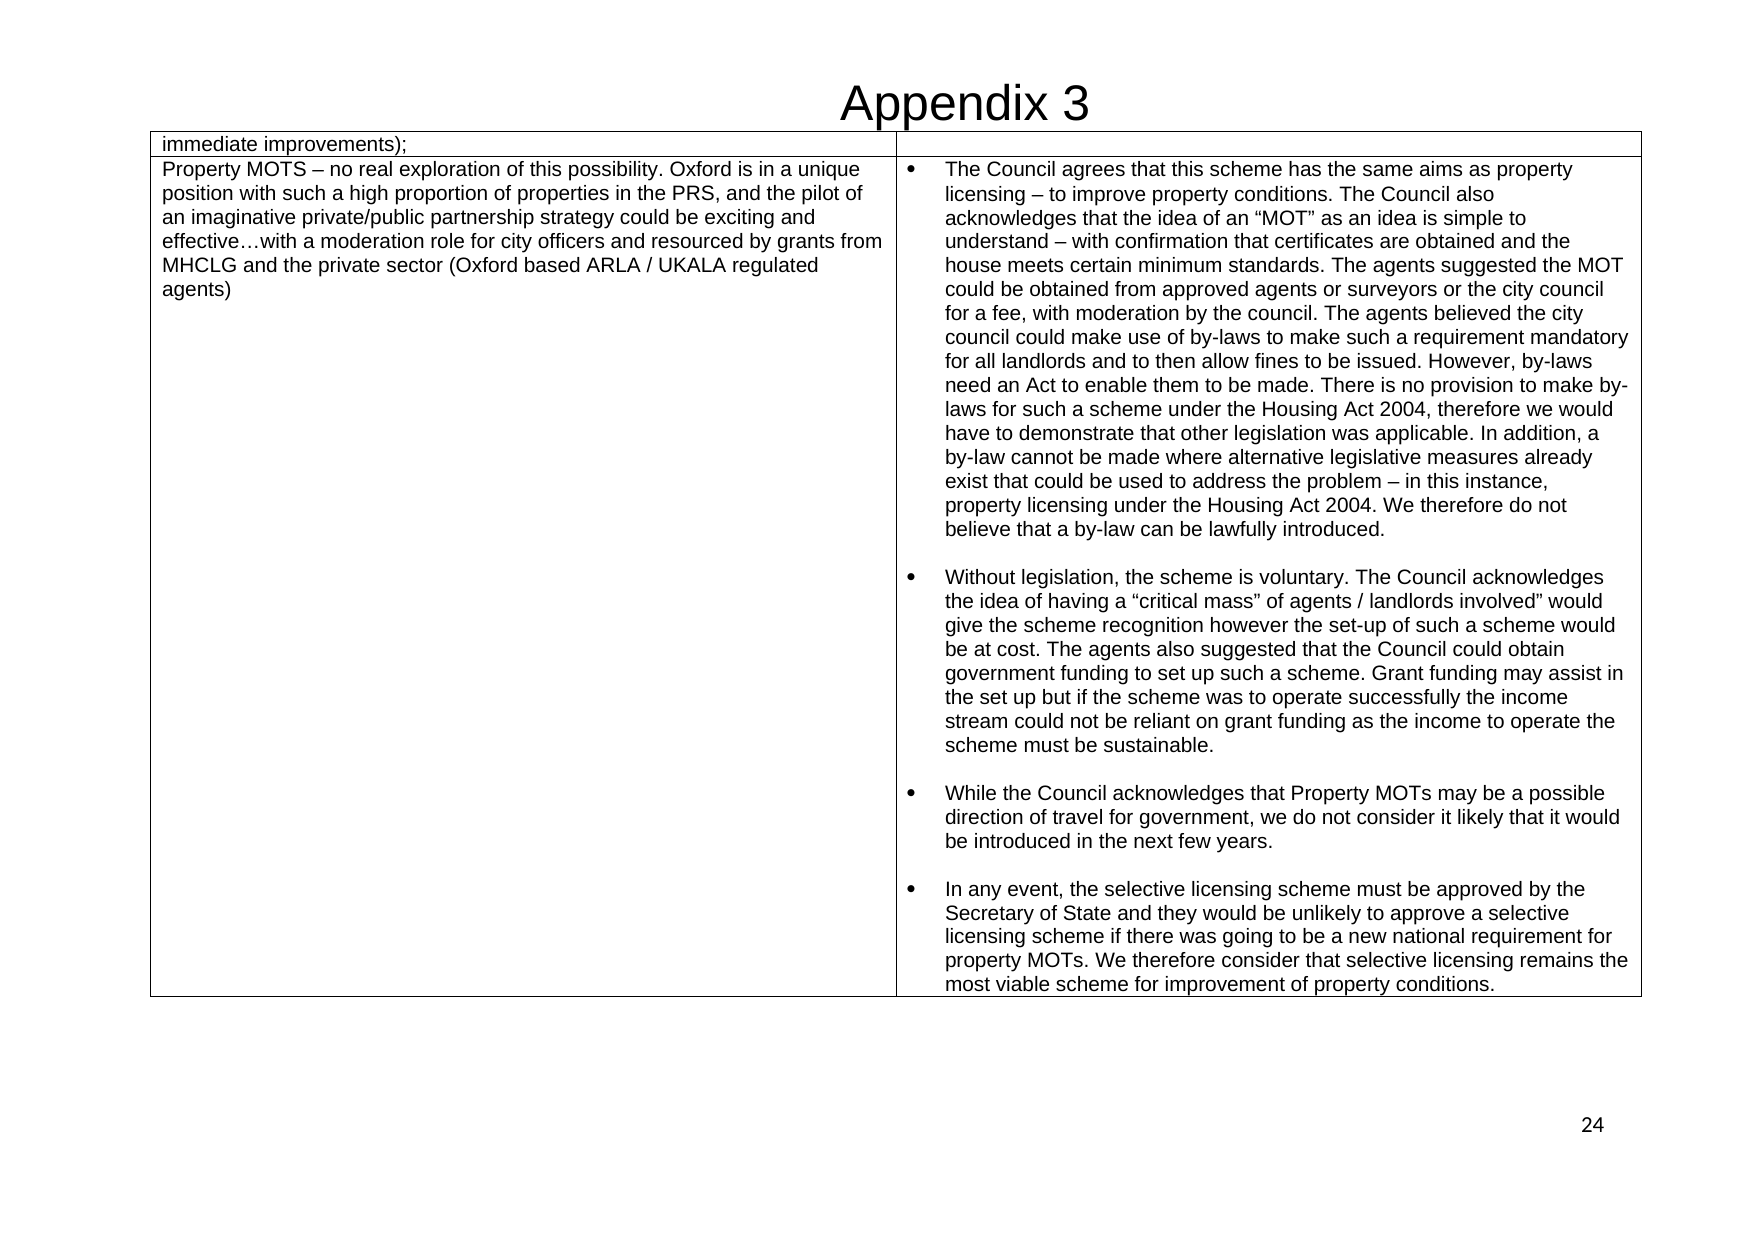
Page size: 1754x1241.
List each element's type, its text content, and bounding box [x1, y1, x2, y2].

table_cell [897, 132, 1641, 156]
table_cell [151, 132, 896, 156]
table_cell Property MOTS – no real exploration of this possibility. Oxford is in a unique position with such a high proportion of properties in the PRS, and the pilot of an imaginative private/public partnership strategy could be exciting and effective…with a moderation role for city officers and resourced by grants from MHCLG and the private sector (Oxford based ARLA / UKALA regulated agents) [151, 157, 896, 996]
table_cell The Council agrees that this scheme has the same aims as property licensing – to improve property conditions. The Council also acknowledges that the idea of an “MOT” as an idea is simple to understand – with confirmation that certificates are obtained and the house meets certain minimum standards. The agents suggested the MOT could be obtained from approved agents or surveyors or the city council for a fee, with moderation by the council. The agents believed the city council could make use of by-laws to make such a requirement mandatory for all landlords and to then allow fines to be issued. However, by-laws need an Act to enable them to be made. There is no provision to make by-laws for such a scheme under the Housing Act 2004, therefore we would have to demonstrate that other legislation was applicable. In addition, a by-law cannot be made where alternative legislative measures already exist that could be used to address the problem – in this instance, property licensing under the Housing Act 2004. We therefore do not believe that a by-law can be lawfully introduced. Without legislation, the scheme is voluntary. The Council acknowledges the idea of having a “critical mass” of agents / landlords involved” would give the scheme recognition however the set-up of such a scheme would be at cost. The agents also suggested that the Council could obtain government funding to set up such a scheme. Grant funding may assist in the set up but if the scheme was to operate successfully the income stream could not be reliant on grant funding as the income to operate the scheme must be sustainable. While the Council acknowledges that Property MOTs may be a possible direction of travel for government, we do not consider it likely that it would be introduced in the next few years. In any event, the selective licensing scheme must be approved by the Secretary of State and they would be unlikely to approve a selective licensing scheme if there was going to be a new national requirement for property MOTs. We therefore consider that selective licensing remains the most viable scheme for improvement of property conditions. [897, 157, 1641, 996]
